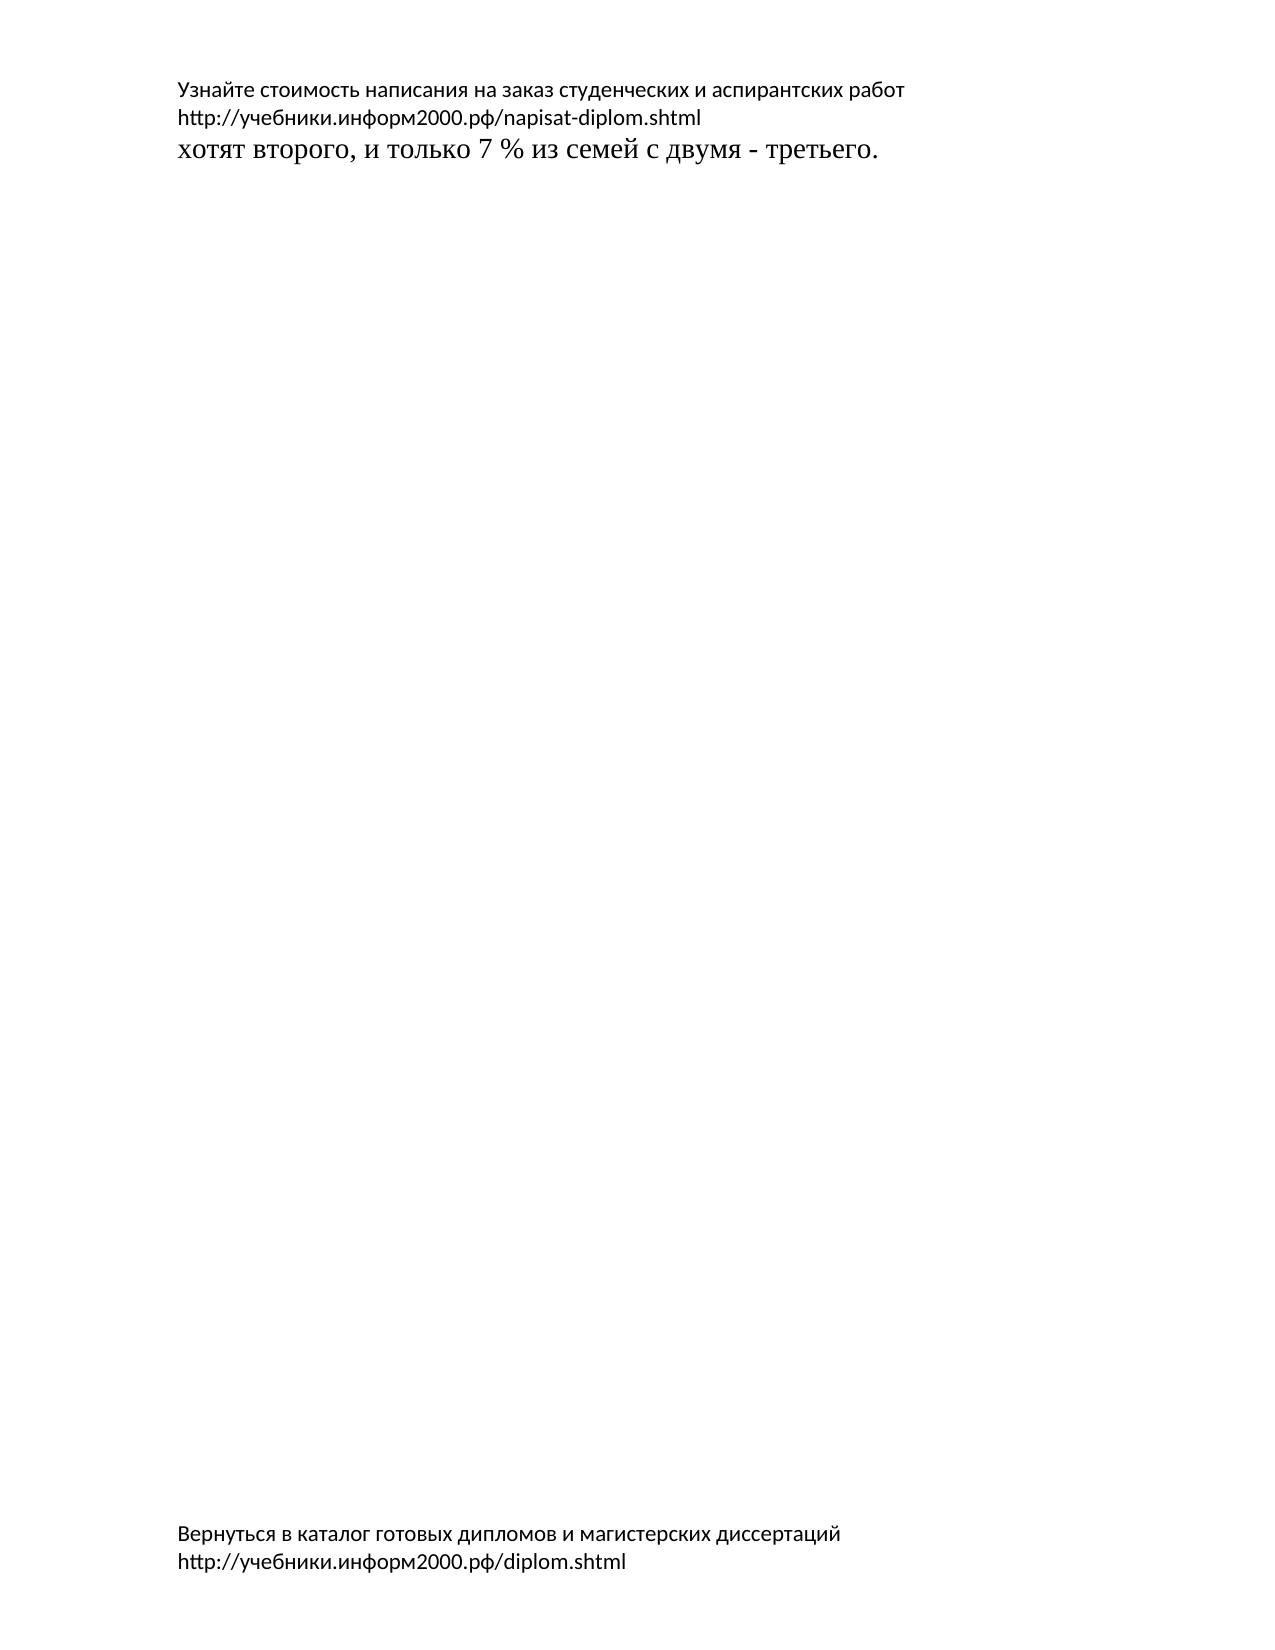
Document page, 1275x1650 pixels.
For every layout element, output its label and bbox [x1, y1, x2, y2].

text [177, 131, 1186, 164]
